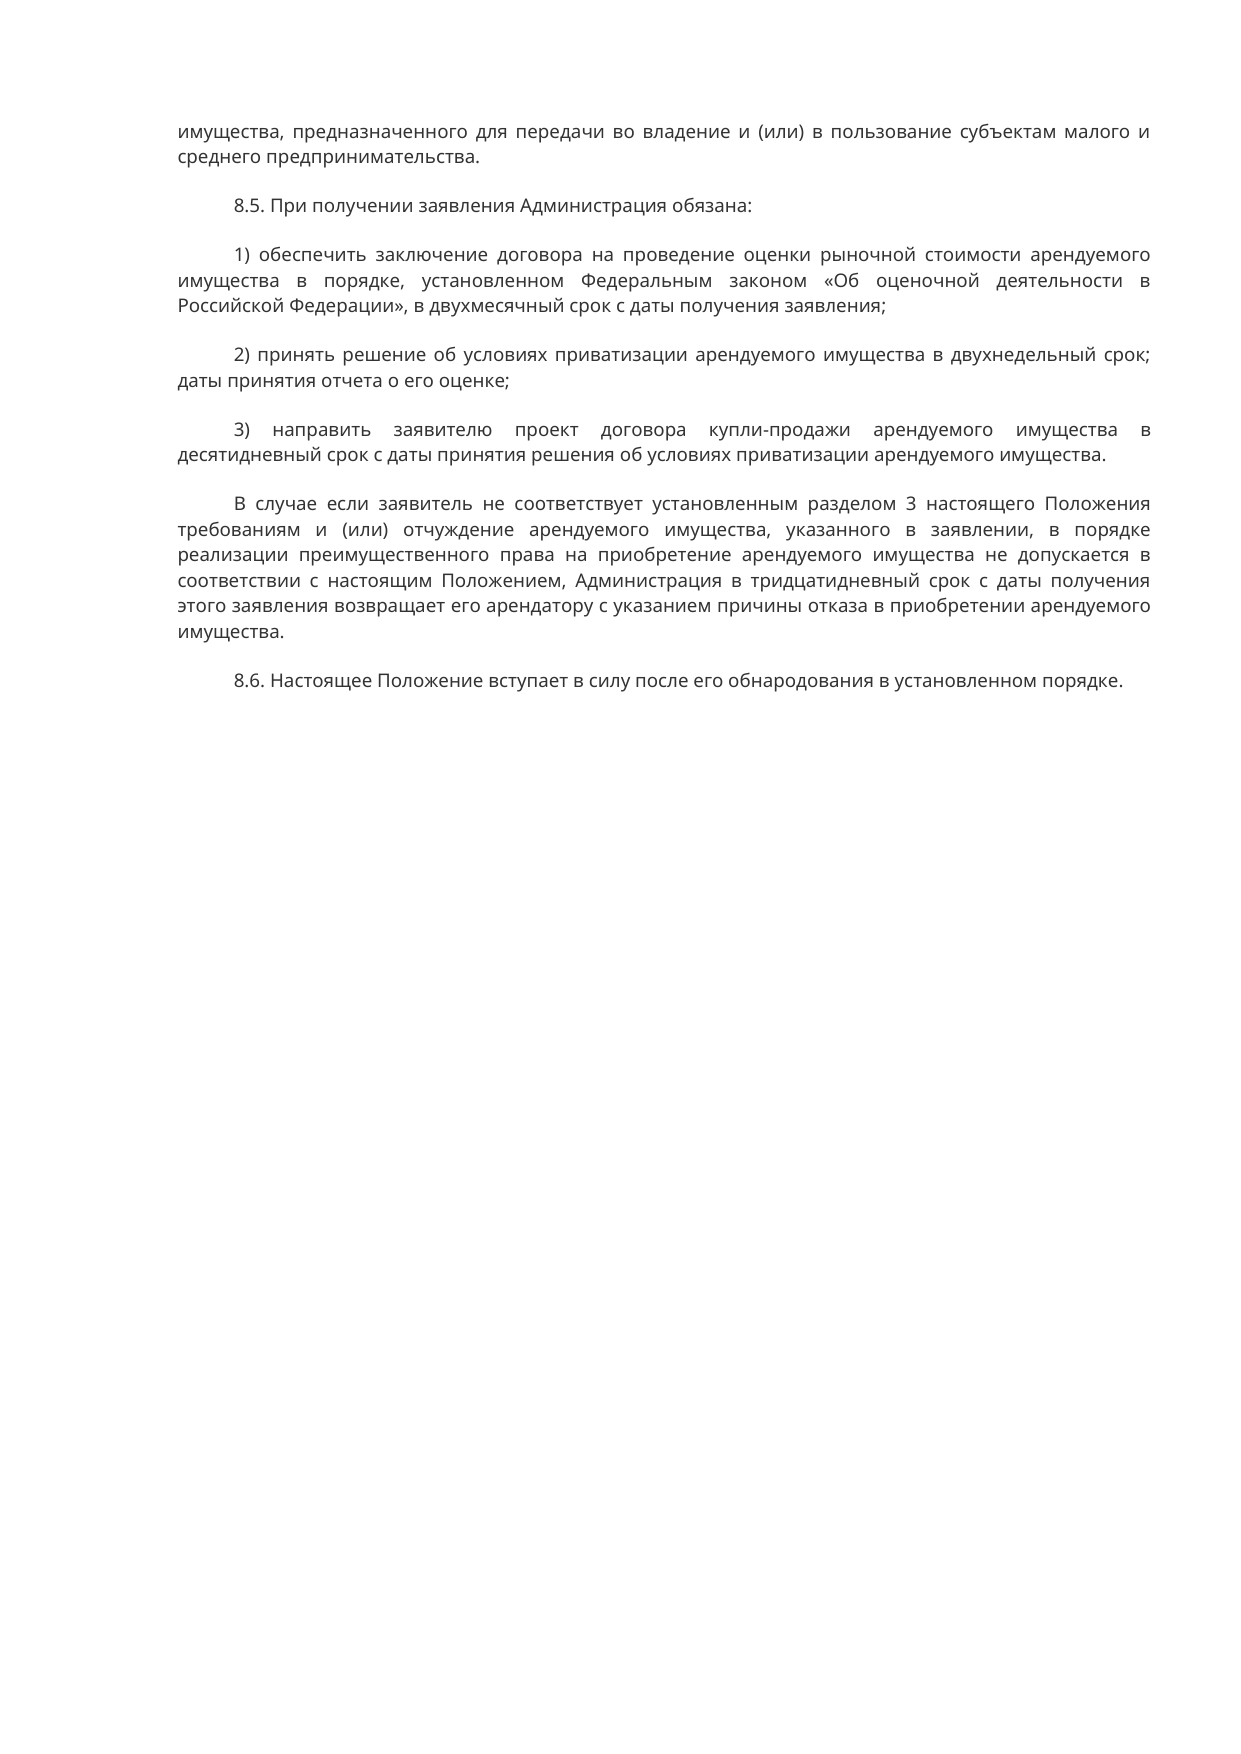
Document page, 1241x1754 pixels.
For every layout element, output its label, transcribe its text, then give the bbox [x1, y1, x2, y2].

text 1) обеспечить заключение договора на проведение оценки рыночной стоимости арендуемого имущества в порядке, установленном Федеральным законом «Об оценочной деятельности в Российской Федерации», в двухмесячный срок с даты получения заявления; [177, 242, 1152, 318]
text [177, 118, 1152, 169]
text 2) принять решение об условиях приватизации арендуемого имущества в двухнедельный срок; даты принятия отчета о его оценке; [177, 342, 1152, 393]
text В случае если заявитель не соответствует установленным разделом 3 настоящего Положения требованиям и (или) отчуждение арендуемого имущества, указанного в заявлении, в порядке реализации преимущественного права на приобретение арендуемого имущества не допускается в соответствии с настоящим Положением, Администрация в тридцатидневный срок с даты получения этого заявления возвращает его арендатору с указанием причины отказа в приобретении арендуемого имущества. [177, 491, 1152, 644]
text 8.6. Настоящее Положение вступает в силу после его обнародования в установленном порядке. [177, 667, 1152, 693]
text 8.5. При получении заявления Администрация обязана: [177, 193, 1152, 218]
text 3) направить заявителю проект договора купли-продажи арендуемого имущества в десятидневный срок с даты принятия решения об условиях приватизации арендуемого имущества. [177, 416, 1152, 467]
